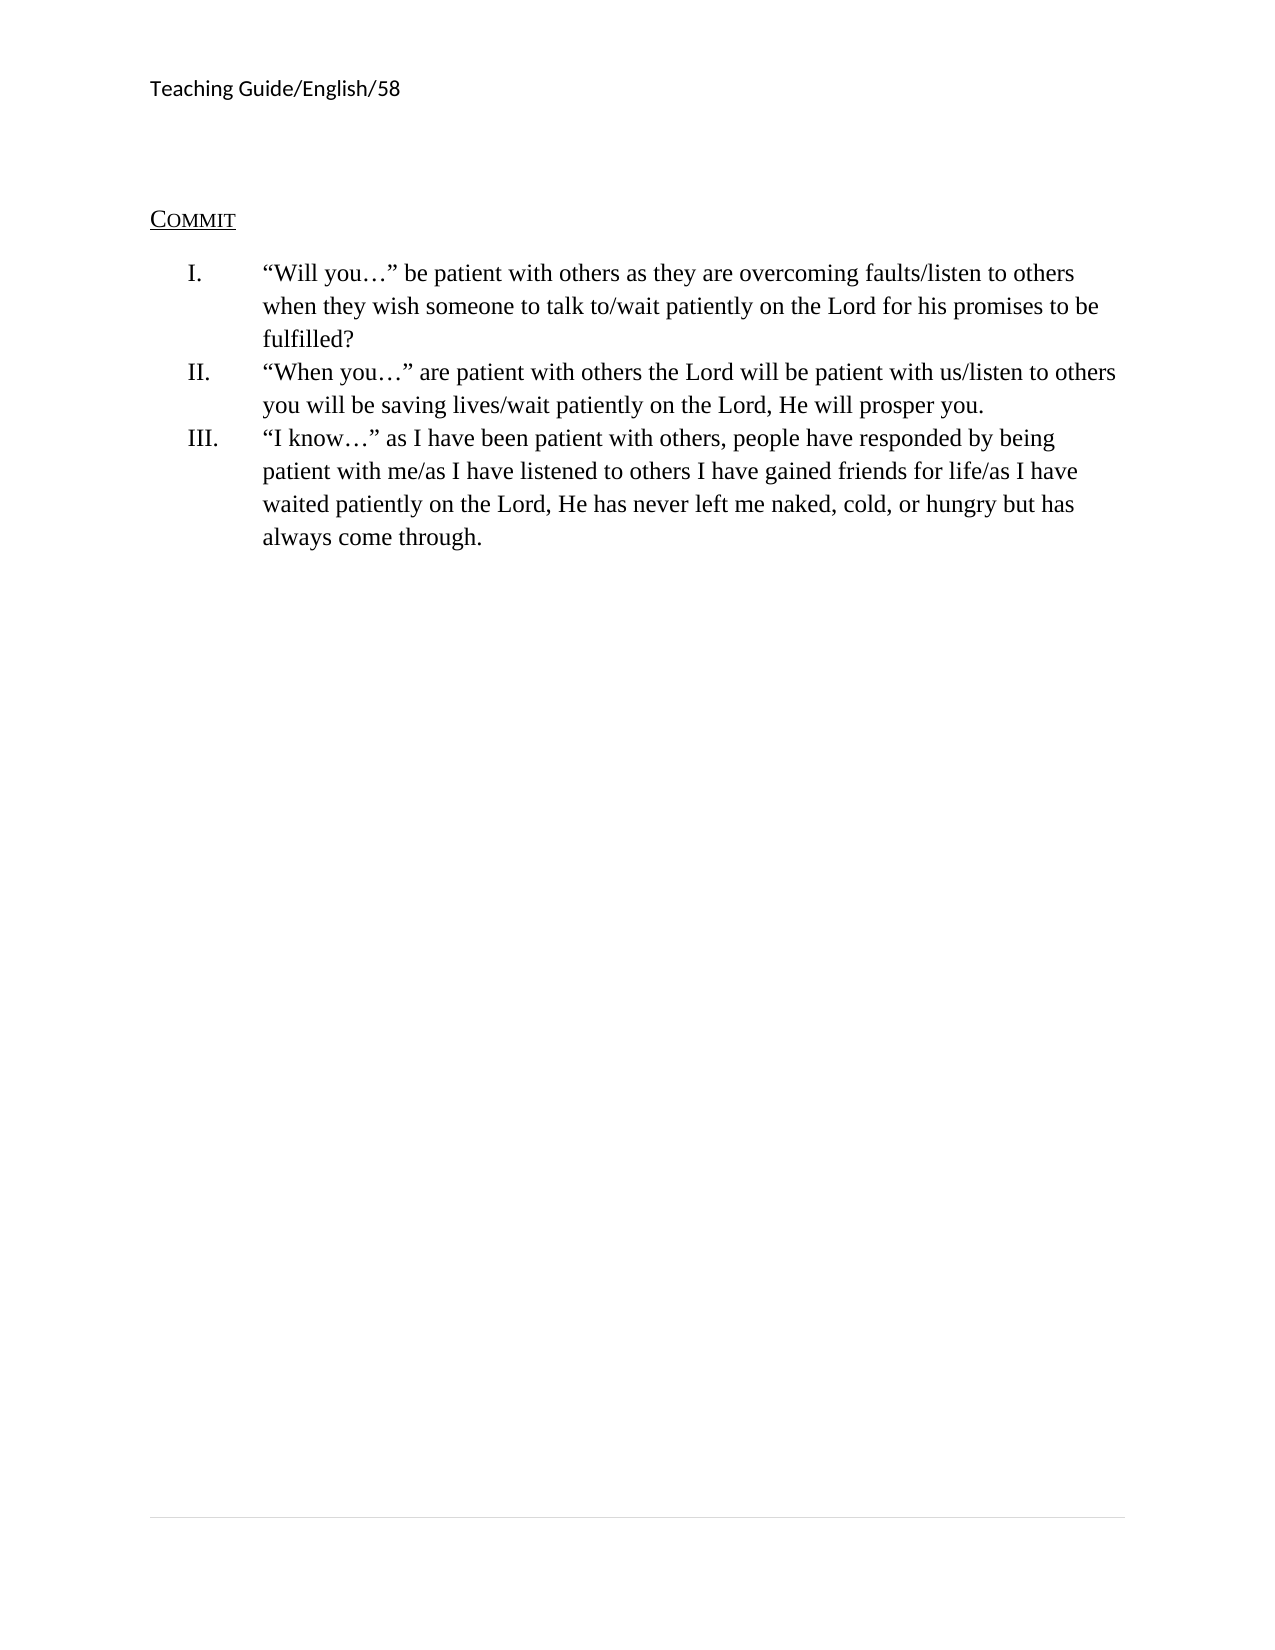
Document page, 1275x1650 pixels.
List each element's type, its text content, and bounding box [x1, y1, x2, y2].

list “I know…” as I have been patient with others, people have responded by being patient with me/as I have listened to others I have gained friends for life/as I have waited patiently on the Lord, He has never left me naked, cold, or hungry but has always come through. [187, 423, 1125, 551]
list “Will you…” be patient with others as they are overcoming faults/listen to others when they wish someone to talk to/wait patiently on the Lord for his promises to be fulfilled? [187, 258, 1125, 352]
text Commit [150, 204, 1125, 233]
list “When you…” are patient with others the Lord will be patient with us/listen to others you will be saving lives/wait patiently on the Lord, He will prosper you. [187, 357, 1125, 418]
